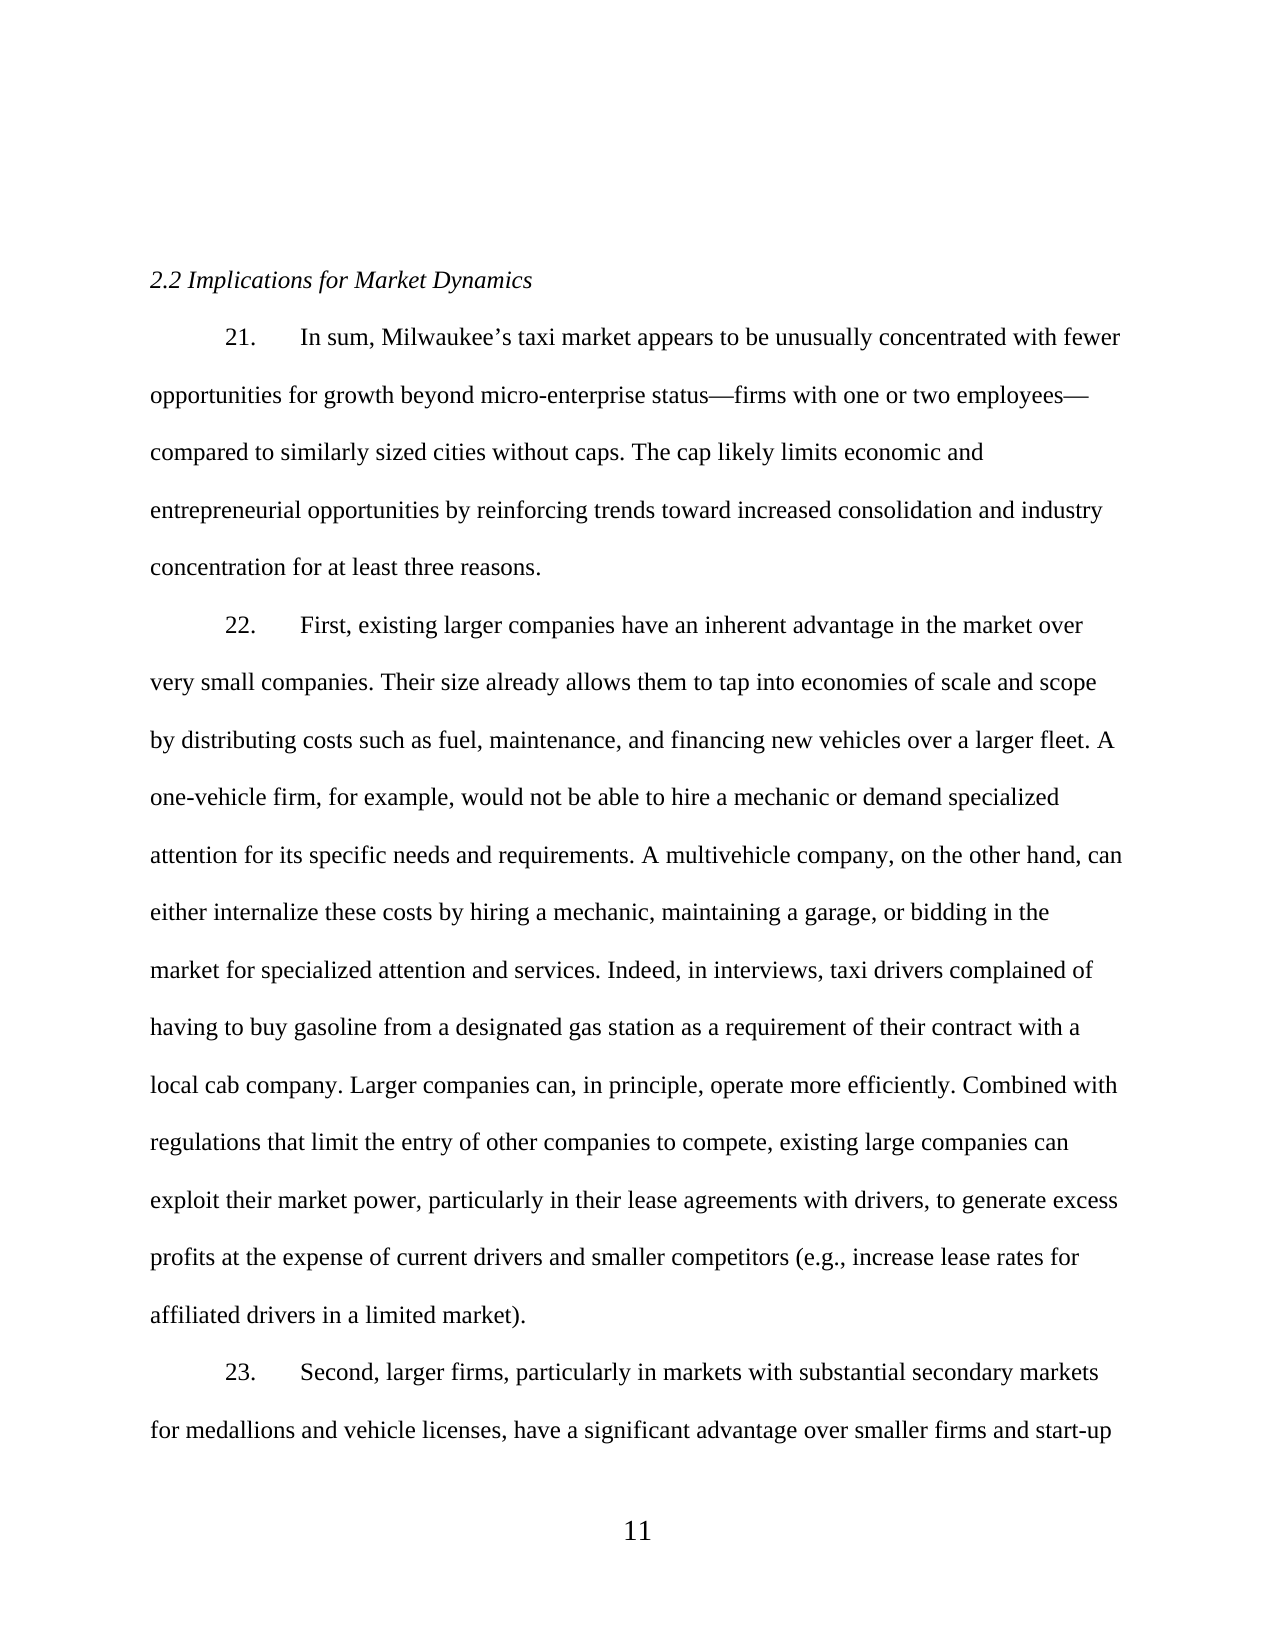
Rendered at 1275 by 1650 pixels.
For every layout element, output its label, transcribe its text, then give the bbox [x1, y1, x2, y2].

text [150, 1357, 1125, 1444]
text 2.2 Implications for Market Dynamics [150, 265, 1125, 294]
text 21. In sum, Milwaukee’s taxi market appears to be unusually concentrated with fewer opportunities for growth beyond micro-enterprise status—firms with one or two employees—compared to similarly sized cities without caps. The cap likely limits economic and entrepreneurial opportunities by reinforcing trends toward increased consolidation and industry concentration for at least three reasons. [150, 322, 1125, 581]
text 22. First, existing larger companies have an inherent advantage in the market over very small companies. Their size already allows them to tap into economies of scale and scope by distributing costs such as fuel, maintenance, and financing new vehicles over a larger fleet. A one-vehicle firm, for example, would not be able to hire a mechanic or demand specialized attention for its specific needs and requirements. A multivehicle company, on the other hand, can either internalize these costs by hiring a mechanic, maintaining a garage, or bidding in the market for specialized attention and services. Indeed, in interviews, taxi drivers complained of having to buy gasoline from a designated gas station as a requirement of their contract with a local cab company. Larger companies can, in principle, operate more efficiently. Combined with regulations that limit the entry of other companies to compete, existing large companies can exploit their market power, particularly in their lease agreements with drivers, to generate excess profits at the expense of current drivers and smaller competitors (e.g., increase lease rates for affiliated drivers in a limited market). [150, 610, 1125, 1329]
